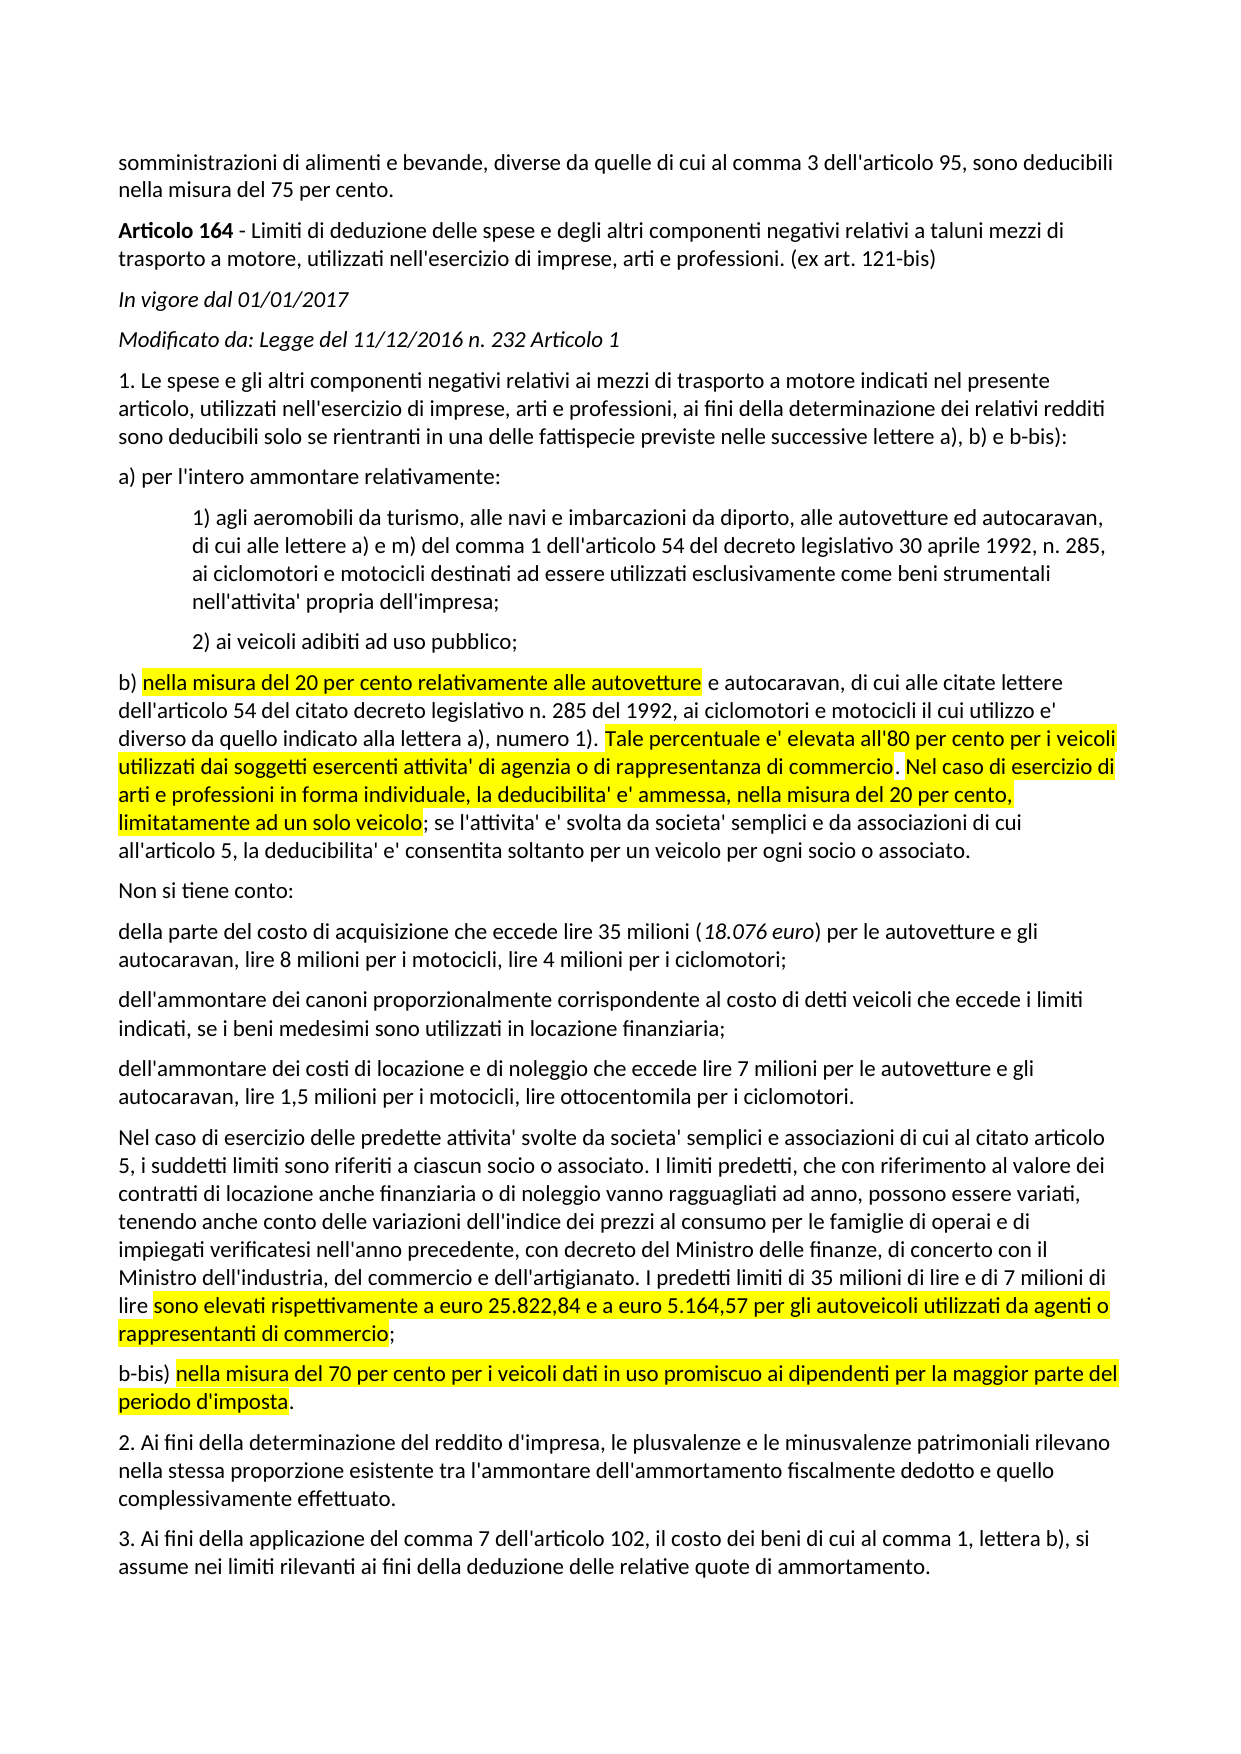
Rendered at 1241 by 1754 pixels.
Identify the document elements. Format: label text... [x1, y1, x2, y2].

text 2) ai veicoli adibiti ad uso pubblico; [192, 627, 1122, 655]
text b-bis) nella misura del 70 per cento per i veicoli dati in uso promiscuo ai dipendenti per la maggior parte del periodo d'imposta. [118, 1359, 1122, 1415]
text Nel caso di esercizio delle predette attivita' svolte da societa' semplici e associazioni di cui al citato articolo 5, i suddetti limiti sono riferiti a ciascun socio o associato. I limiti predetti, che con riferimento al valore dei contratti di locazione anche finanziaria o di noleggio vanno ragguagliati ad anno, possono essere variati, tenendo anche conto delle variazioni dell'indice dei prezzi al consumo per le famiglie di operai e di impiegati verificatesi nell'anno precedente, con decreto del Ministro delle finanze, di concerto con il Ministro dell'industria, del commercio e dell'artigianato. I predetti limiti di 35 milioni di lire e di 7 milioni di lire sono elevati rispettivamente a euro 25.822,84 e a euro 5.164,57 per gli autoveicoli utilizzati da agenti o rappresentanti di commercio; [118, 1123, 1122, 1347]
text 1) agli aeromobili da turismo, alle navi e imbarcazioni da diporto, alle autovetture ed autocaravan, di cui alle lettere a) e m) del comma 1 dell'articolo 54 del decreto legislativo 30 aprile 1992, n. 285, ai ciclomotori e motocicli destinati ad essere utilizzati esclusivamente come beni strumentali nell'attivita' propria dell'impresa; [192, 503, 1122, 615]
text Non si tiene conto: [118, 877, 1122, 904]
text In vigore dal 01/01/2017 [118, 285, 1122, 313]
text Articolo 164 - Limiti di deduzione delle spese e degli altri componenti negativi relativi a taluni mezzi di trasporto a motore, utilizzati nell'esercizio di imprese, arti e professioni. (ex art. 121-bis) [118, 216, 1122, 272]
text della parte del costo di acquisizione che eccede lire 35 milioni (18.076 euro) per le autovetture e gli autocaravan, lire 8 milioni per i motocicli, lire 4 milioni per i ciclomotori; [118, 917, 1122, 973]
text 2. Ai fini della determinazione del reddito d'impresa, le plusvalenze e le minusvalenze patrimoniali rilevano nella stessa proporzione esistente tra l'ammontare dell'ammortamento fiscalmente dedotto e quello complessivamente effettuato. [118, 1428, 1122, 1512]
text dell'ammontare dei canoni proporzionalmente corrispondente al costo di detti veicoli che eccede i limiti indicati, se i beni medesimi sono utilizzati in locazione finanziaria; [118, 986, 1122, 1042]
text dell'ammontare dei costi di locazione e di noleggio che eccede lire 7 milioni per le autovetture e gli autocaravan, lire 1,5 milioni per i motocicli, lire ottocentomila per i ciclomotori. [118, 1054, 1122, 1110]
text 1. Le spese e gli altri componenti negativi relativi ai mezzi di trasporto a motore indicati nel presente articolo, utilizzati nell'esercizio di imprese, arti e professioni, ai fini della determinazione dei relativi redditi sono deducibili solo se rientranti in una delle fattispecie previste nelle successive lettere a), b) e b-bis): [118, 366, 1122, 450]
text 3. Ai fini della applicazione del comma 7 dell'articolo 102, il costo dei beni di cui al comma 1, lettera b), si assume nei limiti rilevanti ai fini della deduzione delle relative quote di ammortamento. [118, 1524, 1122, 1581]
text Modificato da: Legge del 11/12/2016 n. 232 Articolo 1 [118, 325, 1122, 353]
text b) nella misura del 20 per cento relativamente alle autovetture e autocaravan, di cui alle citate lettere dell'articolo 54 del citato decreto legislativo n. 285 del 1992, ai ciclomotori e motocicli il cui utilizzo e' diverso da quello indicato alla lettera a), numero 1). Tale percentuale e' elevata all'80 per cento per i veicoli utilizzati dai soggetti esercenti attivita' di agenzia o di rappresentanza di commercio. Nel caso di esercizio di arti e professioni in forma individuale, la deducibilita' e' ammessa, nella misura del 20 per cento, limitatamente ad un solo veicolo; se l'attivita' e' svolta da societa' semplici e da associazioni di cui all'articolo 5, la deducibilita' e' consentita soltanto per un veicolo per ogni socio o associato. [118, 668, 1122, 864]
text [118, 148, 1122, 204]
text a) per l'intero ammontare relativamente: [118, 462, 1122, 490]
